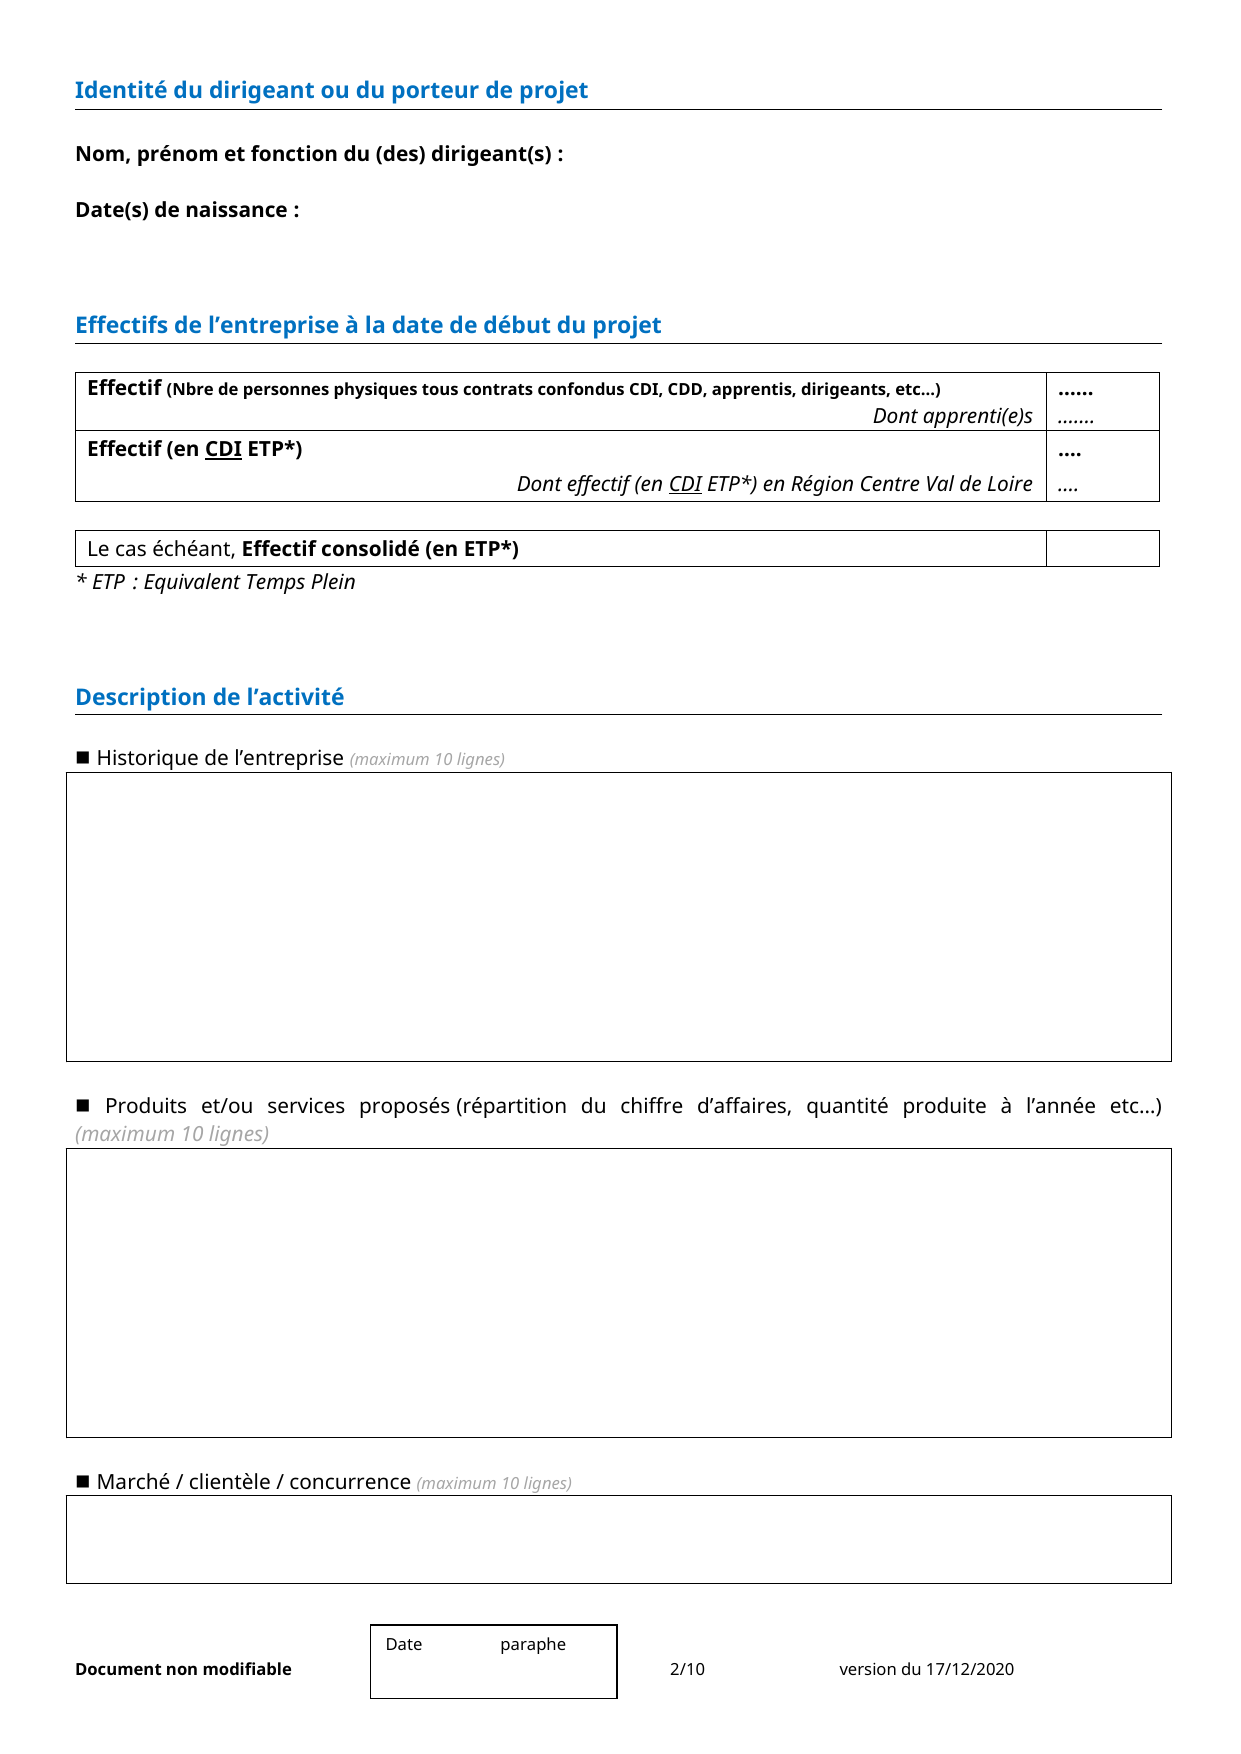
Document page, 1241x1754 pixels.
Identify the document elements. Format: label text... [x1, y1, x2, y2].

text * ETP : Equivalent Temps Plein [75, 567, 1162, 595]
table_cell …. [1047, 466, 1159, 501]
table_header …… ……. [1047, 373, 1159, 430]
text Identité du dirigeant ou du porteur de projet [75, 74, 1162, 109]
table_cell …. [1047, 431, 1159, 466]
text Description de l’activité [75, 681, 1162, 714]
text Marché / clientèle / concurrence (maximum 10 lignes) [75, 1467, 1162, 1495]
text Effectifs de l’entreprise à la date de début du projet [75, 309, 1162, 343]
text Date(s) de naissance : [75, 196, 1162, 224]
text Nom, prénom et fonction du (des) dirigeant(s) : [75, 139, 1162, 167]
table_cell Effectif (en CDI ETP*) [76, 431, 1046, 466]
text Historique de l’entreprise (maximum 10 lignes) [75, 743, 1162, 772]
text Produits et/ou services proposés (répartition du chiffre d’affaires, quantité produite à l’année etc…) (maximum 10 lignes) [75, 1091, 1162, 1148]
table_header [1047, 531, 1159, 566]
table_cell Dont effectif (en CDI ETP*) en Région Centre Val de Loire [76, 466, 1046, 501]
table_header Effectif (Nbre de personnes physiques tous contrats confondus CDI, CDD, apprentis, dirigeants, etc…) Dont apprenti(e)s [76, 373, 1046, 430]
table_header Le cas échéant, Effectif consolidé (en ETP*) [76, 531, 1046, 566]
